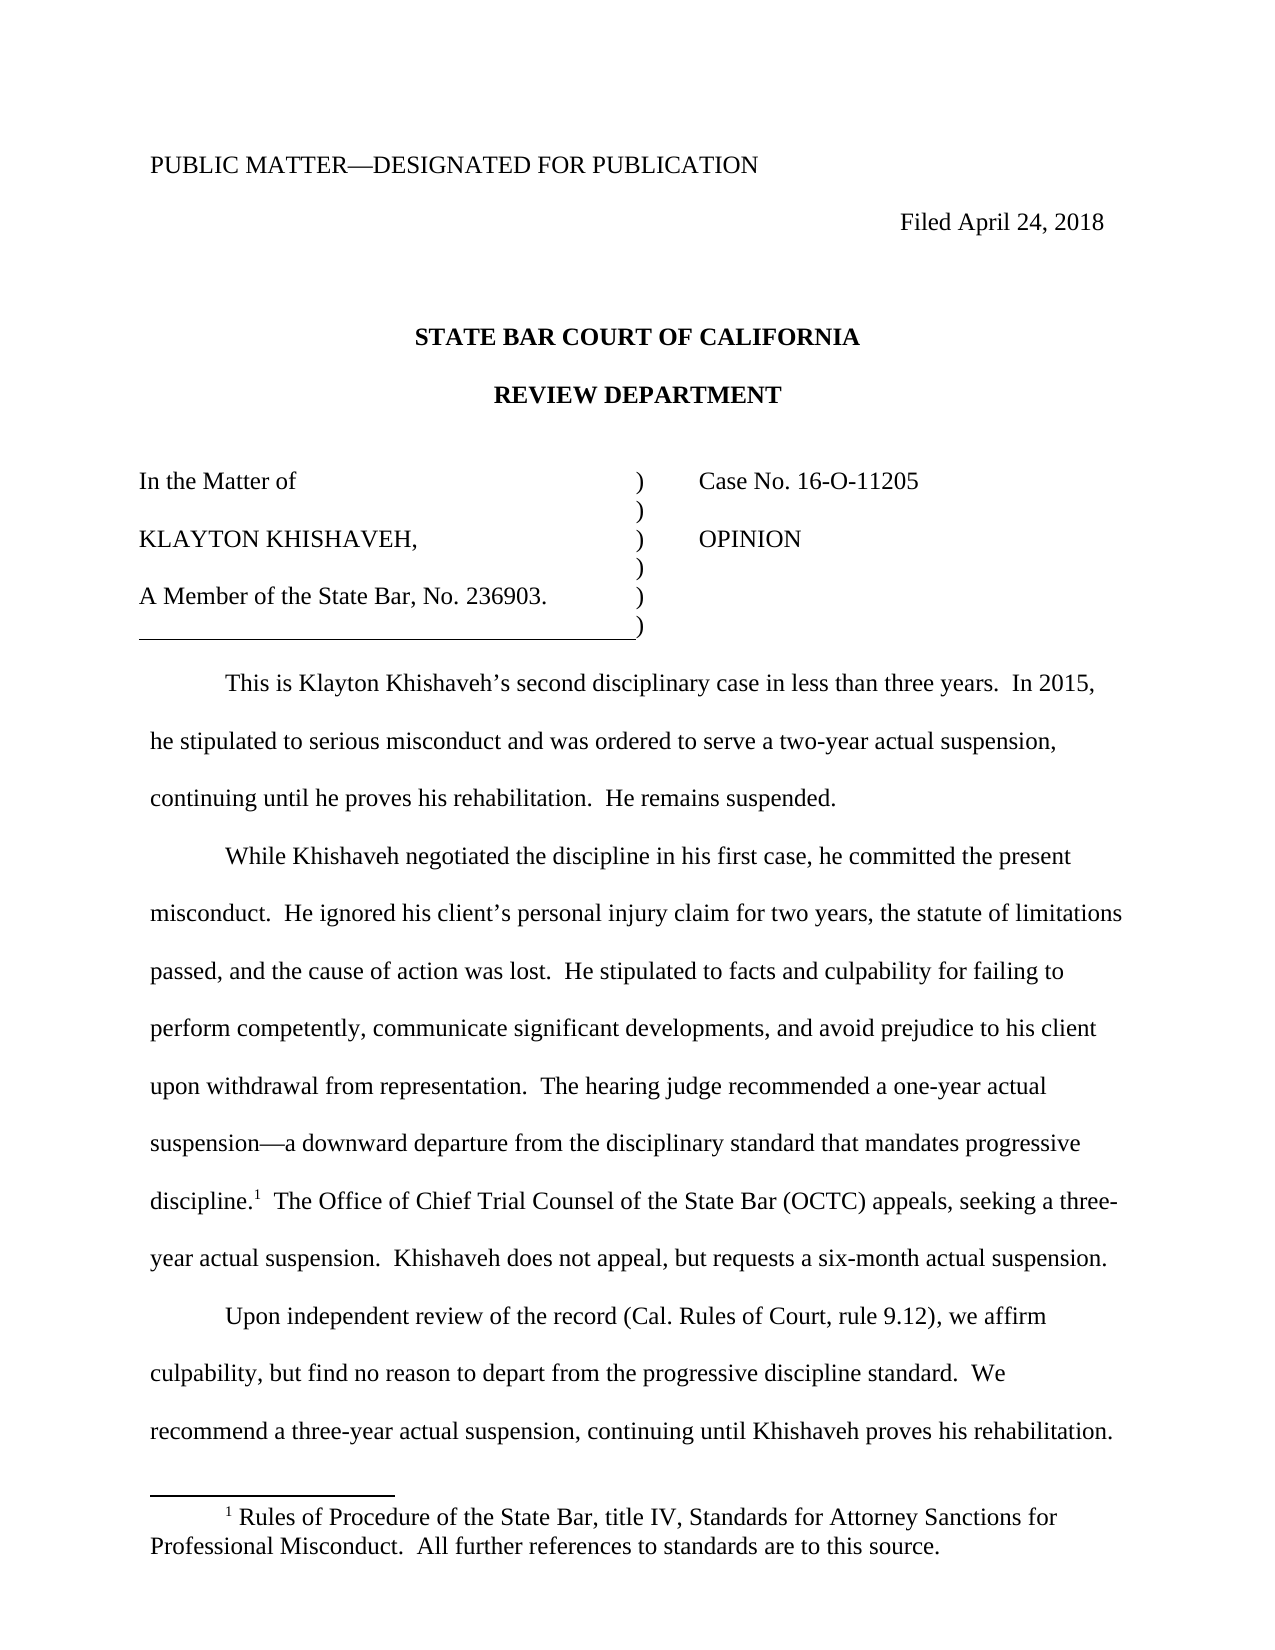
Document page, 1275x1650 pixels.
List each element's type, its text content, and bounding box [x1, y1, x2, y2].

list Upon independent review of the record (Cal. Rules of Court, rule 9.12), we affirm culpability, but find no reason to depart from the progressive discipline standard. We recommend a three-year actual suspension, continuing until Khishaveh proves his rehabilitation. [150, 1301, 1125, 1445]
text Filed April 24, 2018 [150, 207, 1125, 236]
text PUBLIC MATTER—DESIGNATED FOR PUBLICATION [150, 150, 1125, 179]
text While Khishaveh negotiated the discipline in his first case, he committed the present misconduct. He ignored his client’s personal injury claim for two years, the statute of limitations passed, and the cause of action was lost. He stipulated to facts and culpability for failing to perform competently, communicate significant developments, and avoid prejudice to his client upon withdrawal from representation. The hearing judge recommended a one-year actual suspension—a downward departure from the disciplinary standard that mandates progressive discipline. The Office of Chief Trial Counsel of the State Bar (OCTC) appeals, seeking a three-year actual suspension. Khishaveh does not appeal, but requests a six-month actual suspension. [150, 841, 1125, 1272]
table_header Case No. 16-O-11205 OPINION [688, 466, 1125, 639]
table_header In the Matter of KLAYTON KHISHAVEH, A Member of the State Bar, No. 236903. [139, 466, 636, 639]
text REVIEW DEPARTMENT [150, 380, 1125, 409]
text This is Klayton Khishaveh’s second disciplinary case in less than three years. In 2015, he stipulated to serious misconduct and was ordered to serve a two-year actual suspension, continuing until he proves his rehabilitation. He remains suspended. [150, 668, 1125, 812]
table_header ) ) ) ) ) ) [636, 466, 687, 639]
text STATE BAR COURT OF CALIFORNIA [150, 322, 1125, 351]
